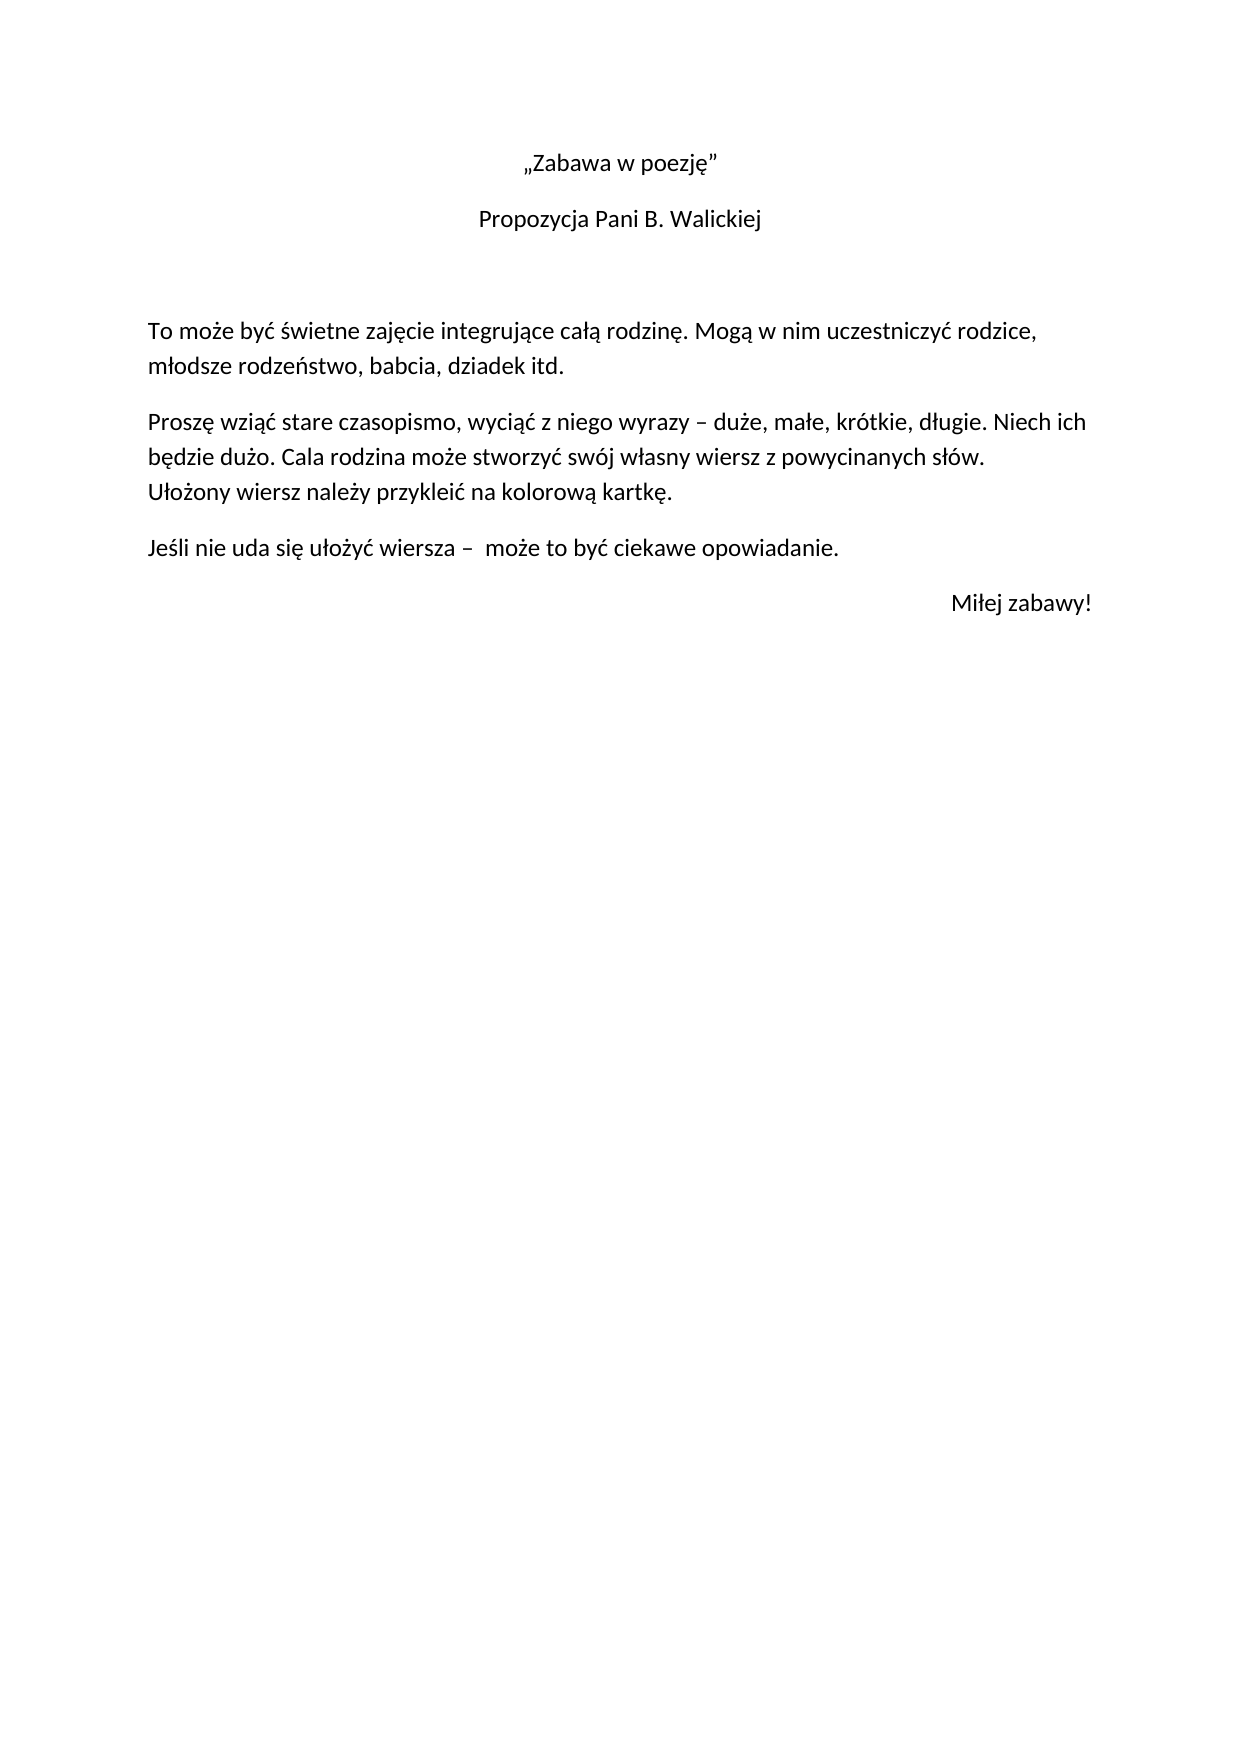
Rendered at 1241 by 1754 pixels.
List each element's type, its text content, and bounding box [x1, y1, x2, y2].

text „Zabawa w poezję” [148, 148, 1093, 178]
text Proszę wziąć stare czasopismo, wyciąć z niego wyrazy – duże, małe, krótkie, długie. Niech ich będzie dużo. Cala rodzina może stworzyć swój własny wiersz z powycinanych słów. Ułożony wiersz należy przykleić na kolorową kartkę. [148, 406, 1093, 506]
text Propozycja Pani B. Walickiej [148, 203, 1093, 234]
text Jeśli nie uda się ułożyć wiersza – może to być ciekawe opowiadanie. [148, 532, 1093, 562]
text Miłej zabawy! [148, 588, 1093, 618]
text To może być świetne zajęcie integrujące całą rodzinę. Mogą w nim uczestniczyć rodzice, młodsze rodzeństwo, babcia, dziadek itd. [148, 315, 1093, 381]
